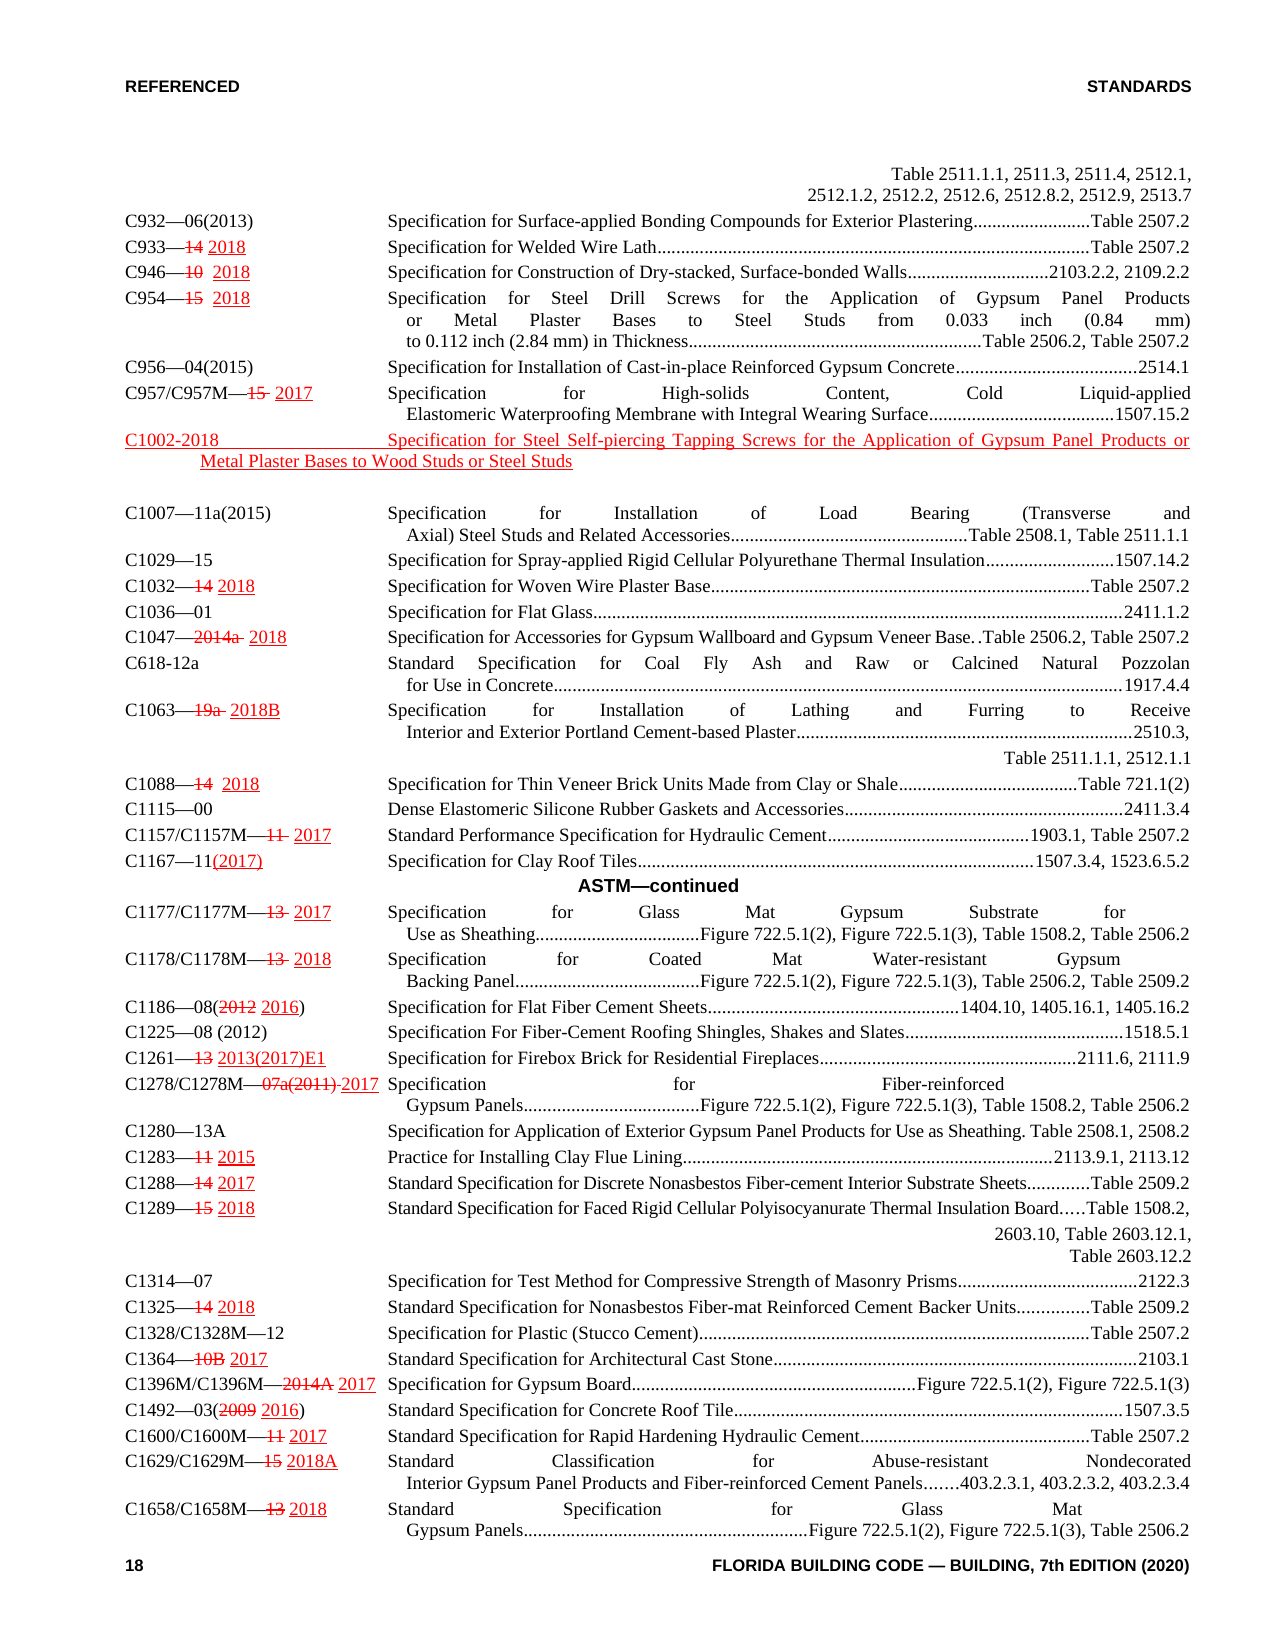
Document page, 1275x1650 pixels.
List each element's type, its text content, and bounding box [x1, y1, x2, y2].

text C1328/C1328M—12 Specification for Plastic (Stucco Cement) Table 2507.2 [125, 1322, 1192, 1343]
text C1289—15 2018 Standard Specification for Faced Rigid Cellular Polyisocyanurate Thermal Insulation Board Table 1508.2, [125, 1197, 1192, 1219]
text C957/C957M—15 2017 Specification for High-solids Content, Cold Liquid-applied Elastomeric Waterproofing Membrane with Integral Wearing Surface 1507.15.2 [125, 382, 1192, 425]
text C1032—14 2018 Specification for Woven Wire Plaster Base Table 2507.2 [125, 575, 1192, 596]
text C946—10 2018 Specification for Construction of Dry-stacked, Surface-bonded Walls 2103.2.2, 2109.2.2 [125, 261, 1192, 283]
text C1278/C1278M—07a(2011) 2017 Specification for Fiber-reinforced Gypsum Panels Figure 722.5.1(2), Figure 722.5.1(3), Table 1508.2, Table 2506.2 [125, 1073, 1192, 1116]
text C1177/C1177M—13 2017 Specification for Glass Mat Gypsum Substrate for Use as Sheathing Figure 722.5.1(2), Figure 722.5.1(3), Table 1508.2, Table 2506.2 [125, 901, 1192, 944]
text C1600/C1600M—11 2017 Standard Specification for Rapid Hardening Hydraulic Cement Table 2507.2 [125, 1425, 1192, 1446]
text C1658/C1658M—13 2018 Standard Specification for Glass Mat Gypsum Panels Figure 722.5.1(2), Figure 722.5.1(3), Table 2506.2 [125, 1498, 1192, 1541]
text C932—06(2013) Specification for Surface-applied Bonding Compounds for Exterior Plastering Table 2507.2 [125, 210, 1192, 231]
text C956—04(2015) Specification for Installation of Cast-in-place Reinforced Gypsum Concrete 2514.1 [125, 356, 1192, 377]
text C1036—01 Specification for Flat Glass 2411.1.2 [125, 601, 1192, 622]
text C1115—00 Dense Elastomeric Silicone Rubber Gaskets and Accessories 2411.3.4 [125, 798, 1192, 820]
text ASTM—continued [125, 875, 1192, 897]
text Table 2511.1.1, 2511.3, 2511.4, 2512.1, 2512.1.2, 2512.2, 2512.6, 2512.8.2, 2512.9, 2513.7 [125, 162, 1192, 206]
text C1178/C1178M—13 2018 Specification for Coated Mat Water-resistant Gypsum Backing Panel Figure 722.5.1(2), Figure 722.5.1(3), Table 2506.2, Table 2509.2 [125, 948, 1192, 991]
text C933—14 2018 Specification for Welded Wire Lath Table 2507.2 [125, 236, 1192, 257]
text C1396M/C1396M—2014A 2017 Specification for Gypsum Board Figure 722.5.1(2), Figure 722.5.1(3) [125, 1373, 1192, 1395]
text C1492—03(2009 2016) Standard Specification for Concrete Roof Tile 1507.3.5 [125, 1399, 1192, 1421]
text C1047—2014a 2018 Specification for Accessories for Gypsum Wallboard and Gypsum Veneer Base Table 2506.2, Table 2507.2 [125, 626, 1192, 648]
text C1157/C1157M—11 2017 Standard Performance Specification for Hydraulic Cement 1903.1, Table 2507.2 [125, 824, 1192, 845]
text C954—15 2018 Specification for Steel Drill Screws for the Application of Gypsum Panel Products or Metal Plaster Bases to Steel Studs from 0.033 inch (0.84 mm) to 0.112 inch (2.84 mm) in Thickness Table 2506.2, Table 2507.2 [125, 287, 1192, 352]
text C1325—14 2018 Standard Specification for Nonasbestos Fiber-mat Reinforced Cement Backer Units Table 2509.2 [125, 1296, 1192, 1318]
text C1088—14 2018 Specification for Thin Veneer Brick Units Made from Clay or Shale Table 721.1(2) [125, 772, 1192, 794]
text C1186—08(2012 2016) Specification for Flat Fiber Cement Sheets 1404.10, 1405.16.1, 1405.16.2 [125, 996, 1192, 1017]
text Table 2511.1.1, 2512.1.1 [125, 747, 1192, 768]
text C1283—11 2015 Practice for Installing Clay Flue Lining 2113.9.1, 2113.12 [125, 1146, 1192, 1167]
text C1629/C1629M—15 2018A Standard Classification for Abuse-resistant Nondecorated Interior Gypsum Panel Products and Fiber-reinforced Cement Panels 403.2.3.1, 403.2.3.2, 403.2.3.4 [125, 1450, 1192, 1493]
text C1288—14 2017 Standard Specification for Discrete Nonasbestos Fiber-cement Interior Substrate Sheets Table 2509.2 [125, 1172, 1192, 1193]
text C1167—11(2017) Specification for Clay Roof Tiles 1507.3.4, 1523.6.5.2 [125, 849, 1192, 871]
text C1063—19a 2018B Specification for Installation of Lathing and Furring to Receive Interior and Exterior Portland Cement-based Plaster 2510.3, [125, 699, 1192, 742]
text C1261—13 2013(2017)E1 Specification for Firebox Brick for Residential Fireplaces 2111.6, 2111.9 [125, 1047, 1192, 1069]
text C1002-2018 Specification for Steel Self-piercing Tapping Screws for the Application of Gypsum Panel Products or Metal Plaster Bases to Wood Studs or Steel Studs [125, 429, 1192, 472]
text C1364—10B 2017 Standard Specification for Architectural Cast Stone 2103.1 [125, 1347, 1192, 1369]
text C1314—07 Specification for Test Method for Compressive Strength of Masonry Prisms 2122.3 [125, 1270, 1192, 1292]
text C1225—08 (2012) Specification For Fiber-Cement Roofing Shingles, Shakes and Slates 1518.5.1 [125, 1021, 1192, 1043]
text C1029—15 Specification for Spray-applied Rigid Cellular Polyurethane Thermal Insulation 1507.14.2 [125, 549, 1192, 571]
text C1007—11a(2015) Specification for Installation of Load Bearing (Transverse and Axial) Steel Studs and Related Accessories Table 2508.1, Table 2511.1.1 [125, 502, 1192, 545]
text C618-12a Standard Specification for Coal Fly Ash and Raw or Calcined Natural Pozzolan for Use in Concrete 1917.4.4 [125, 652, 1192, 695]
text C1280—13A Specification for Application of Exterior Gypsum Panel Products for Use as Sheathing Table 2508.1, 2508.2 [125, 1120, 1192, 1142]
text 2603.10, Table 2603.12.1, Table 2603.12.2 [125, 1223, 1192, 1266]
